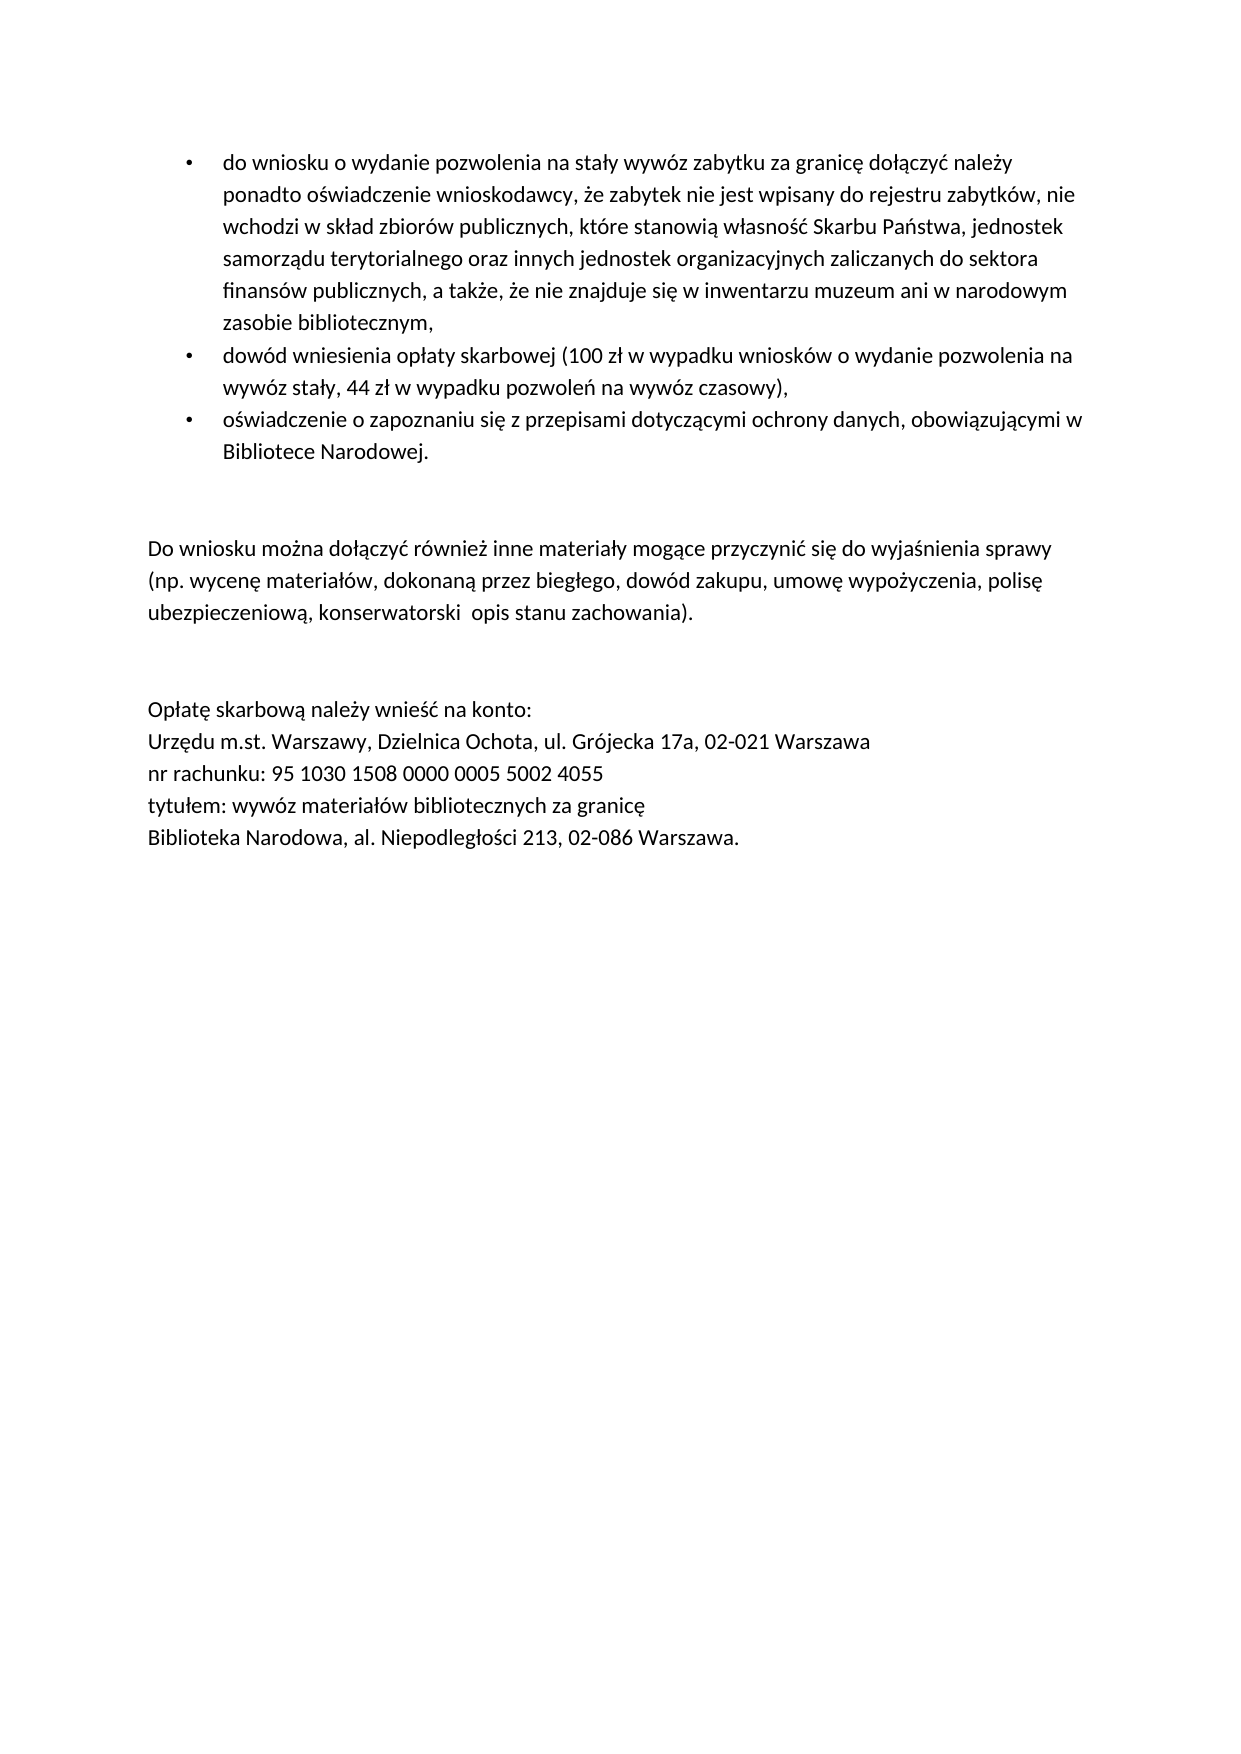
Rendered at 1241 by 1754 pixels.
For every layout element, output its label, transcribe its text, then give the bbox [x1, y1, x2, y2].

text Biblioteka Narodowa, al. Niepodległości 213, 02-086 Warszawa. [148, 823, 1093, 852]
text tytułem: wywóz materiałów bibliotecznych za granicę [148, 791, 1093, 819]
list dowód wniesienia opłaty skarbowej (100 zł w wypadku wniosków o wydanie pozwolenia na wywóz stały, 44 zł w wypadku pozwoleń na wywóz czasowy), [185, 341, 1093, 401]
text nr rachunku: 95 1030 1508 0000 0005 5002 4055 [148, 759, 1093, 787]
text Do wniosku można dołączyć również inne materiały mogące przyczynić się do wyjaśnienia sprawy (np. wycenę materiałów, dokonaną przez biegłego, dowód zakupu, umowę wypożyczenia, polisę ubezpieczeniową, konserwatorski opis stanu zachowania). [148, 534, 1093, 626]
list do wniosku o wydanie pozwolenia na stały wywóz zabytku za granicę dołączyć należy ponadto oświadczenie wnioskodawcy, że zabytek nie jest wpisany do rejestru zabytków, nie wchodzi w skład zbiorów publicznych, które stanowią własność Skarbu Państwa, jednostek samorządu terytorialnego oraz innych jednostek organizacyjnych zaliczanych do sektora finansów publicznych, a także, że nie znajduje się w inwentarzu muzeum ani w narodowym zasobie bibliotecznym, [185, 148, 1093, 337]
text Urzędu m.st. Warszawy, Dzielnica Ochota, ul. Grójecka 17a, 02-021 Warszawa [148, 727, 1093, 755]
list oświadczenie o zapoznaniu się z przepisami dotyczącymi ochrony danych, obowiązującymi w Bibliotece Narodowej. [185, 405, 1093, 465]
text Opłatę skarbową należy wnieść na konto: [148, 695, 1093, 723]
